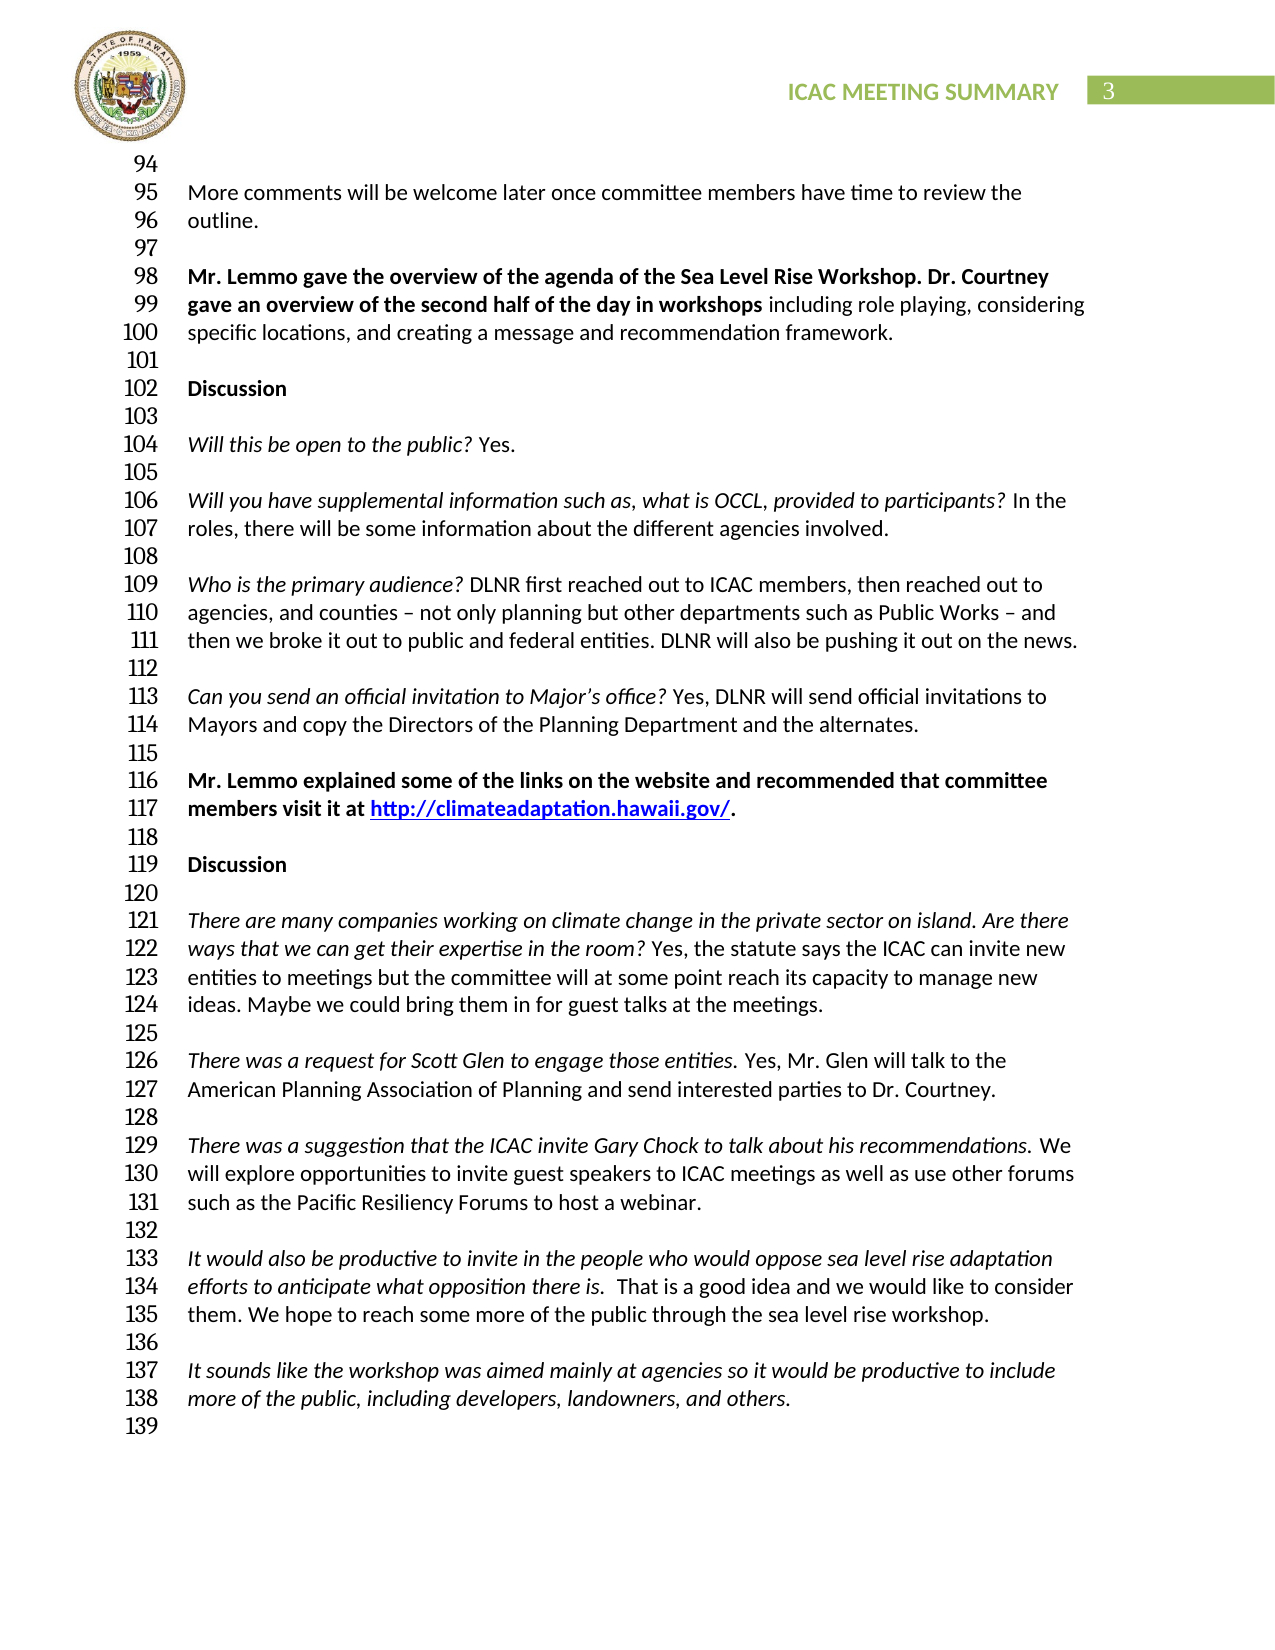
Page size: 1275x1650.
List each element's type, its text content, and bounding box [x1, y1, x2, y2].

text Can you send an official invitation to Major’s office? Yes, DLNR will send official invitations to Mayors and copy the Directors of the Planning Department and the alternates. [187, 682, 1087, 738]
text Mr. Lemmo gave the overview of the agenda of the Sea Level Rise Workshop. Dr. Courtney gave an overview of the second half of the day in workshops including role playing, considering specific locations, and creating a message and recommendation framework. [187, 262, 1087, 346]
text It would also be productive to invite in the people who would oppose sea level rise adaptation efforts to anticipate what opposition there is. That is a good idea and we would like to consider them. We hope to reach some more of the public through the sea level rise workshop. [187, 1244, 1087, 1328]
text More comments will be welcome later once committee members have time to review the outline. [187, 178, 1087, 234]
text Discussion [187, 374, 1087, 402]
text Will this be open to the public? Yes. [187, 430, 1087, 458]
text It sounds like the workshop was aimed mainly at agencies so it would be productive to include more of the public, including developers, landowners, and others. [187, 1356, 1087, 1412]
text Who is the primary audience? DLNR first reached out to ICAC members, then reached out to agencies, and counties – not only planning but other departments such as Public Works – and then we broke it out to public and federal entities. DLNR will also be pushing it out on the news. [187, 570, 1087, 654]
text Will you have supplemental information such as, what is OCCL, provided to participants? In the roles, there will be some information about the different agencies involved. [187, 486, 1087, 542]
picture [71, 27, 188, 144]
text Mr. Lemmo explained some of the links on the website and recommended that committee members visit it at http://climateadaptation.hawaii.gov/. [187, 766, 1087, 822]
text There are many companies working on climate change in the private sector on island. Are there ways that we can get their expertise in the room? Yes, the statute says the ICAC can invite new entities to meetings but the committee will at some point reach its capacity to manage new ideas. Maybe we could bring them in for guest talks at the meetings. [187, 907, 1087, 1019]
text There was a suggestion that the ICAC invite Gary Chock to talk about his recommendations. We will explore opportunities to invite guest speakers to ICAC meetings as well as use other forums such as the Pacific Resiliency Forums to host a webinar. [187, 1131, 1087, 1216]
text Discussion [187, 851, 1087, 878]
text There was a request for Scott Glen to engage those entities. Yes, Mr. Glen will talk to the American Planning Association of Planning and send interested parties to Dr. Courtney. [187, 1047, 1087, 1103]
